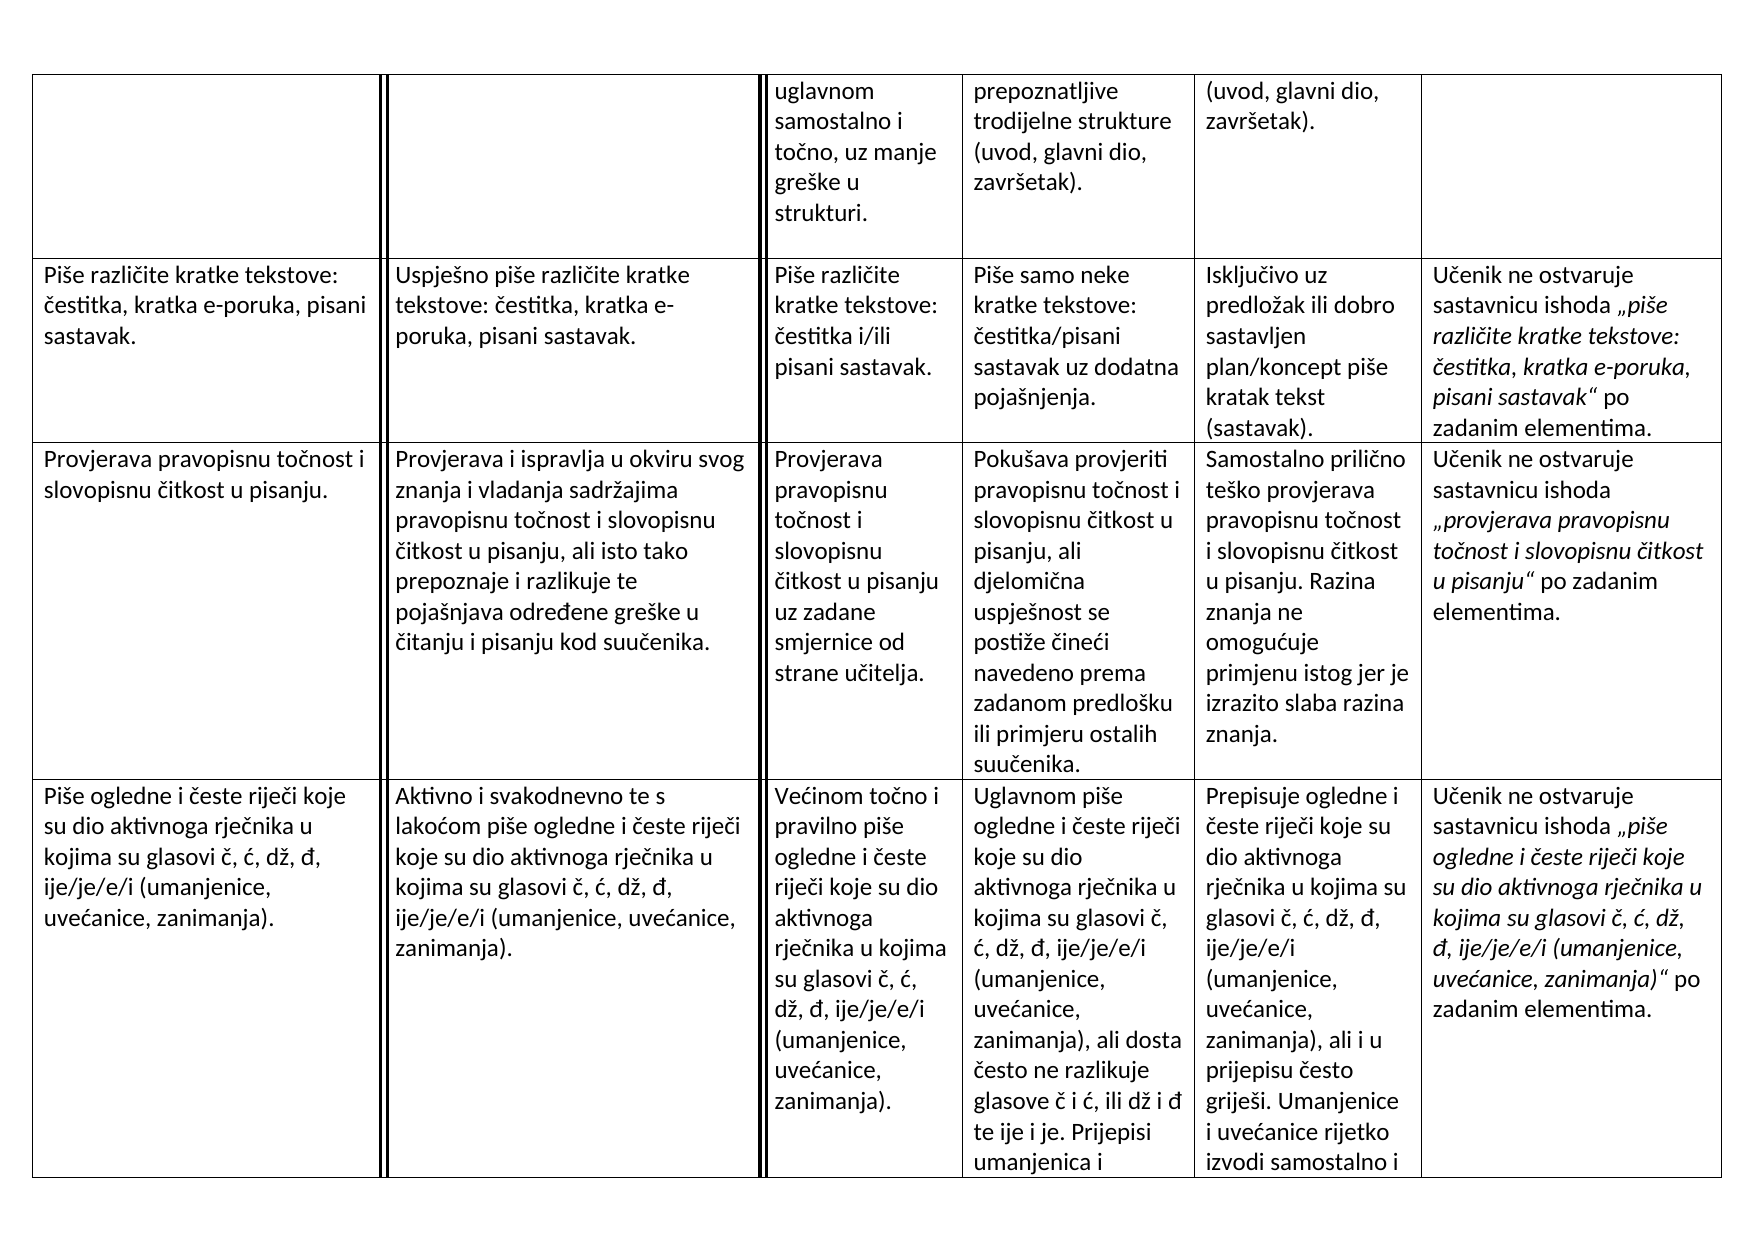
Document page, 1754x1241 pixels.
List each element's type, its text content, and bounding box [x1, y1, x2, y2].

table_cell Provjerava pravopisnu točnost i slovopisnu čitkost u pisanju. [33, 443, 379, 779]
table_cell Učenik ne ostvaruje sastavnicu ishoda „provjerava pravopisnu točnost i slovopisnu čitkost u pisanju“ po zadanim elementima. [1422, 443, 1721, 779]
table_cell Piše različite kratke tekstove: čestitka i/ili pisani sastavak. [768, 259, 962, 442]
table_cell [389, 780, 758, 1177]
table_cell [768, 75, 962, 258]
table_cell Piše samo neke kratke tekstove: čestitka/pisani sastavak uz dodatna pojašnjenja. [963, 259, 1194, 442]
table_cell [1195, 780, 1421, 1177]
table_cell Učenik ne ostvaruje sastavnicu ishoda „piše različite kratke tekstove: čestitka, kratka e-poruka, pisani sastavak“ po zadanim elementima. [1422, 259, 1721, 442]
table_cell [768, 780, 962, 1177]
table_cell Isključivo uz predložak ili dobro sastavljen plan/koncept piše kratak tekst (sastavak). [1195, 259, 1421, 442]
table_cell Piše različite kratke tekstove: čestitka, kratka e-poruka, pisani sastavak. [33, 259, 379, 442]
table_cell Samostalno prilično teško provjerava pravopisnu točnost i slovopisnu čitkost u pisanju. Razina znanja ne omogućuje primjenu istog jer je izrazito slaba razina znanja. [1195, 443, 1421, 779]
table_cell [1422, 780, 1721, 1177]
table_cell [389, 75, 758, 258]
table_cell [33, 780, 379, 1177]
table_cell Provjerava pravopisnu točnost i slovopisnu čitkost u pisanju uz zadane smjernice od strane učitelja. [768, 443, 962, 779]
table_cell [1195, 75, 1421, 258]
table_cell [33, 75, 379, 258]
table_cell Uspješno piše različite kratke tekstove: čestitka, kratka e-poruka, pisani sastavak. [389, 259, 758, 442]
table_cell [1422, 75, 1721, 258]
table_cell Pokušava provjeriti pravopisnu točnost i slovopisnu čitkost u pisanju, ali djelomična uspješnost se postiže čineći navedeno prema zadanom predlošku ili primjeru ostalih suučenika. [963, 443, 1194, 779]
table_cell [963, 780, 1194, 1177]
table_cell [963, 75, 1194, 258]
table_cell Provjerava i ispravlja u okviru svog znanja i vladanja sadržajima pravopisnu točnost i slovopisnu čitkost u pisanju, ali isto tako prepoznaje i razlikuje te pojašnjava određene greške u čitanju i pisanju kod suučenika. [389, 443, 758, 779]
